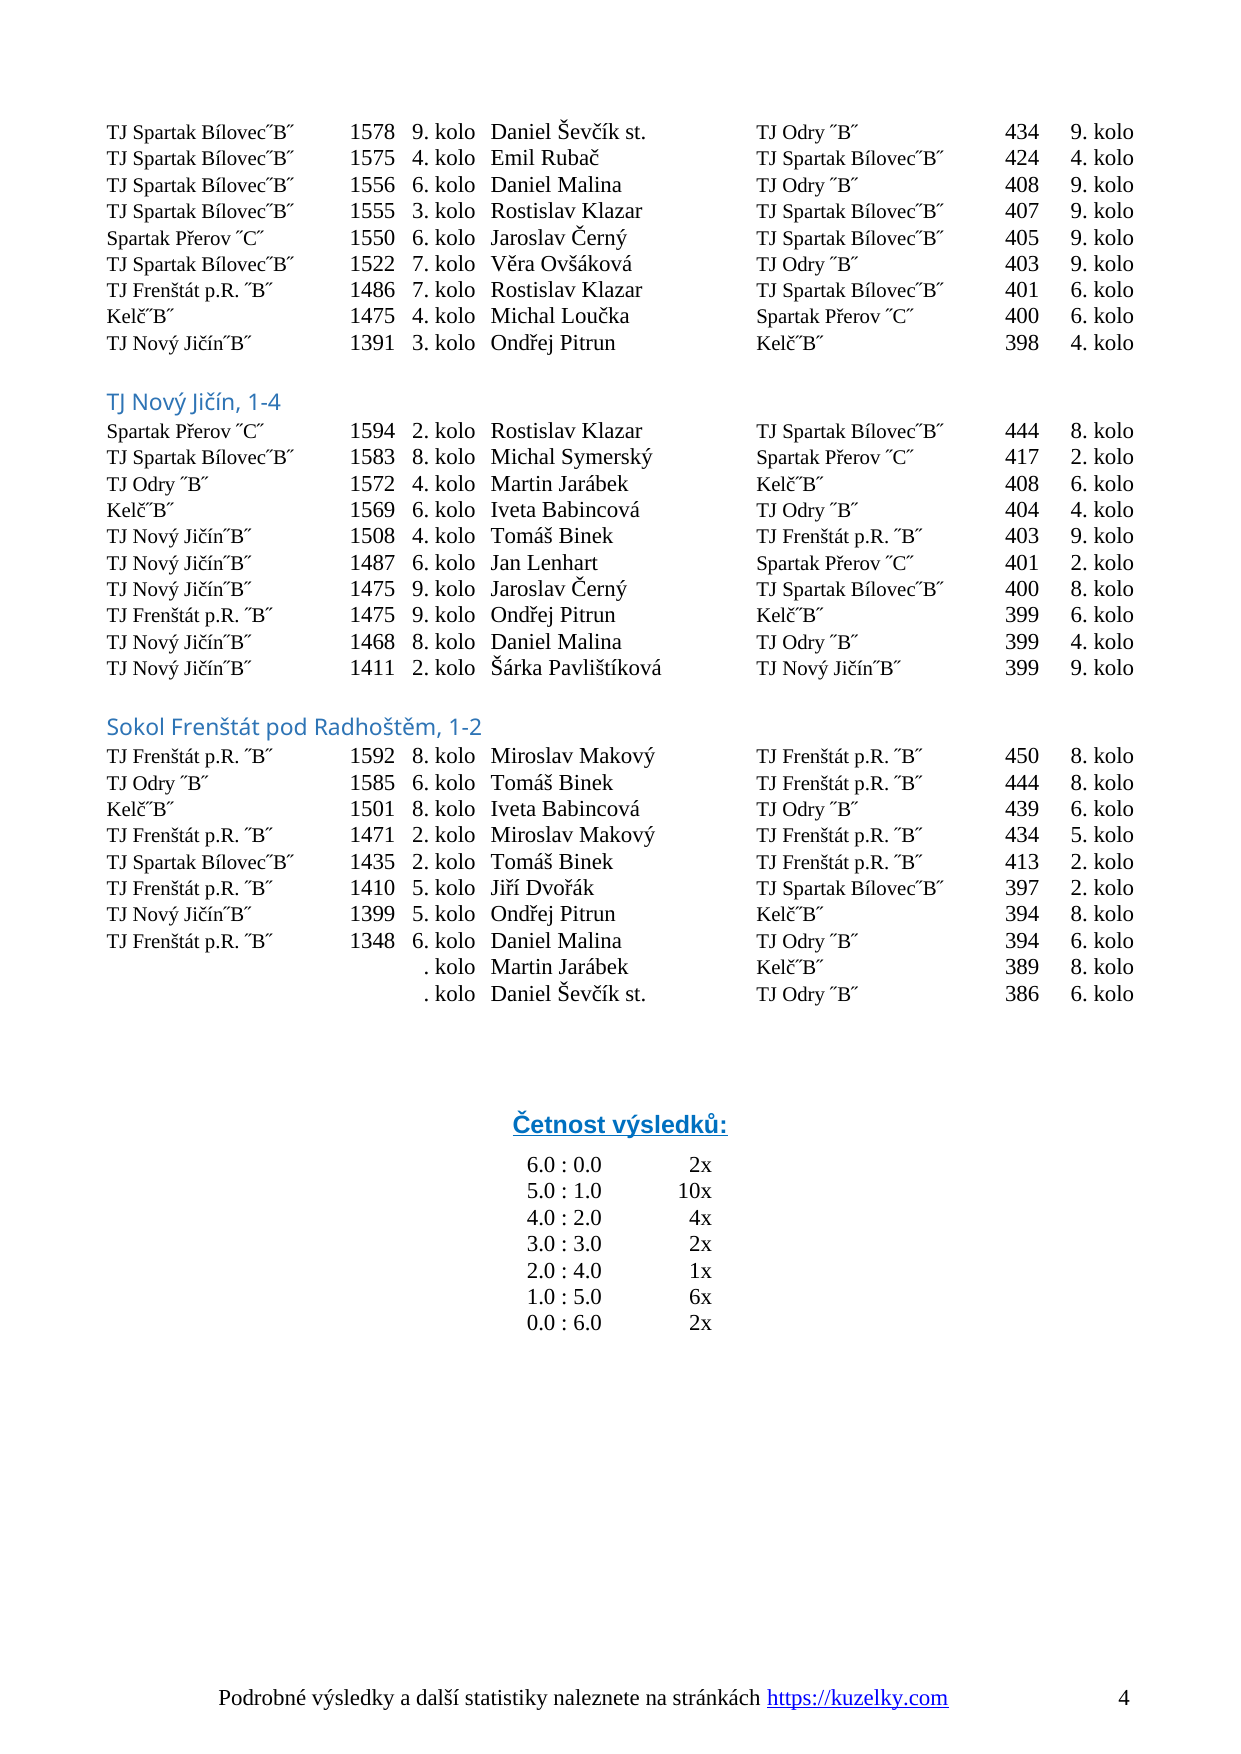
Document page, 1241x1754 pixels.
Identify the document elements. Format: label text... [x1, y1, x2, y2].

text Spartak Přerov ˝C˝ 1550 6. kolo Jaroslav Černý TJ Spartak Bílovec˝B˝ 405 9. kolo [106, 223, 1134, 250]
text . kolo Daniel Ševčík st. TJ Odry ˝B˝ 386 6. kolo [106, 979, 1134, 1006]
text TJ Nový Jičín˝B˝ 1487 6. kolo Jan Lenhart Spartak Přerov ˝C˝ 401 2. kolo [106, 549, 1134, 575]
text TJ Nový Jičín˝B˝ 1391 3. kolo Ondřej Pitrun Kelč˝B˝ 398 4. kolo [106, 329, 1134, 355]
text TJ Frenštát p.R. ˝B˝ 1475 9. kolo Ondřej Pitrun Kelč˝B˝ 399 6. kolo [106, 602, 1134, 628]
text TJ Spartak Bílovec˝B˝ 1556 6. kolo Daniel Malina TJ Odry ˝B˝ 408 9. kolo [106, 171, 1134, 197]
text TJ Odry ˝B˝ 1585 6. kolo Tomáš Binek TJ Frenštát p.R. ˝B˝ 444 8. kolo [106, 769, 1134, 795]
text TJ Spartak Bílovec˝B˝ 1555 3. kolo Rostislav Klazar TJ Spartak Bílovec˝B˝ 407 9. kolo [106, 197, 1134, 223]
subtitle Sokol Frenštát pod Radhoštěm, 1-2 [106, 711, 1134, 742]
text Kelč˝B˝ 1501 8. kolo Iveta Babincová TJ Odry ˝B˝ 439 6. kolo [106, 795, 1134, 821]
text Kelč˝B˝ 1475 4. kolo Michal Loučka Spartak Přerov ˝C˝ 400 6. kolo [106, 303, 1134, 329]
text 1.0 : 5.0 6x [106, 1283, 1134, 1309]
text TJ Frenštát p.R. ˝B˝ 1471 2. kolo Miroslav Makový TJ Frenštát p.R. ˝B˝ 434 5. kolo [106, 821, 1134, 848]
text TJ Odry ˝B˝ 1572 4. kolo Martin Jarábek Kelč˝B˝ 408 6. kolo [106, 470, 1134, 496]
text 0.0 : 6.0 2x [106, 1309, 1134, 1336]
text TJ Spartak Bílovec˝B˝ 1522 7. kolo Věra Ovšáková TJ Odry ˝B˝ 403 9. kolo [106, 250, 1134, 276]
text Kelč˝B˝ 1569 6. kolo Iveta Babincová TJ Odry ˝B˝ 404 4. kolo [106, 496, 1134, 522]
text TJ Nový Jičín˝B˝ 1475 9. kolo Jaroslav Černý TJ Spartak Bílovec˝B˝ 400 8. kolo [106, 575, 1134, 602]
text 5.0 : 1.0 10x [106, 1178, 1134, 1204]
text TJ Nový Jičín˝B˝ 1411 2. kolo Šárka Pavlištíková TJ Nový Jičín˝B˝ 399 9. kolo [106, 654, 1134, 681]
text TJ Nový Jičín˝B˝ 1468 8. kolo Daniel Malina TJ Odry ˝B˝ 399 4. kolo [106, 628, 1134, 654]
text . kolo Martin Jarábek Kelč˝B˝ 389 8. kolo [106, 953, 1134, 979]
text 2.0 : 4.0 1x [106, 1257, 1134, 1283]
text TJ Frenštát p.R. ˝B˝ 1410 5. kolo Jiří Dvořák TJ Spartak Bílovec˝B˝ 397 2. kolo [106, 874, 1134, 901]
text TJ Nový Jičín˝B˝ 1399 5. kolo Ondřej Pitrun Kelč˝B˝ 394 8. kolo [106, 901, 1134, 927]
text TJ Spartak Bílovec˝B˝ 1575 4. kolo Emil Rubač TJ Spartak Bílovec˝B˝ 424 4. kolo [106, 144, 1134, 171]
text TJ Spartak Bílovec˝B˝ 1583 8. kolo Michal Symerský Spartak Přerov ˝C˝ 417 2. kolo [106, 443, 1134, 470]
text 6.0 : 0.0 2x [106, 1151, 1134, 1178]
text TJ Nový Jičín˝B˝ 1508 4. kolo Tomáš Binek TJ Frenštát p.R. ˝B˝ 403 9. kolo [106, 522, 1134, 549]
text 3.0 : 3.0 2x [106, 1230, 1134, 1257]
text TJ Spartak Bílovec˝B˝ 1435 2. kolo Tomáš Binek TJ Frenštát p.R. ˝B˝ 413 2. kolo [106, 848, 1134, 874]
text TJ Frenštát p.R. ˝B˝ 1348 6. kolo Daniel Malina TJ Odry ˝B˝ 394 6. kolo [106, 927, 1134, 953]
text TJ Frenštát p.R. ˝B˝ 1592 8. kolo Miroslav Makový TJ Frenštát p.R. ˝B˝ 450 8. kolo [106, 742, 1134, 769]
text TJ Frenštát p.R. ˝B˝ 1486 7. kolo Rostislav Klazar TJ Spartak Bílovec˝B˝ 401 6. kolo [106, 276, 1134, 303]
text TJ Spartak Bílovec˝B˝ 1578 9. kolo Daniel Ševčík st. TJ Odry ˝B˝ 434 9. kolo [106, 118, 1134, 144]
subtitle TJ Nový Jičín, 1-4 [106, 386, 1134, 417]
text Četnost výsledků: [94, 1110, 1145, 1139]
text Spartak Přerov ˝C˝ 1594 2. kolo Rostislav Klazar TJ Spartak Bílovec˝B˝ 444 8. kolo [106, 417, 1134, 443]
text 4.0 : 2.0 4x [106, 1204, 1134, 1230]
